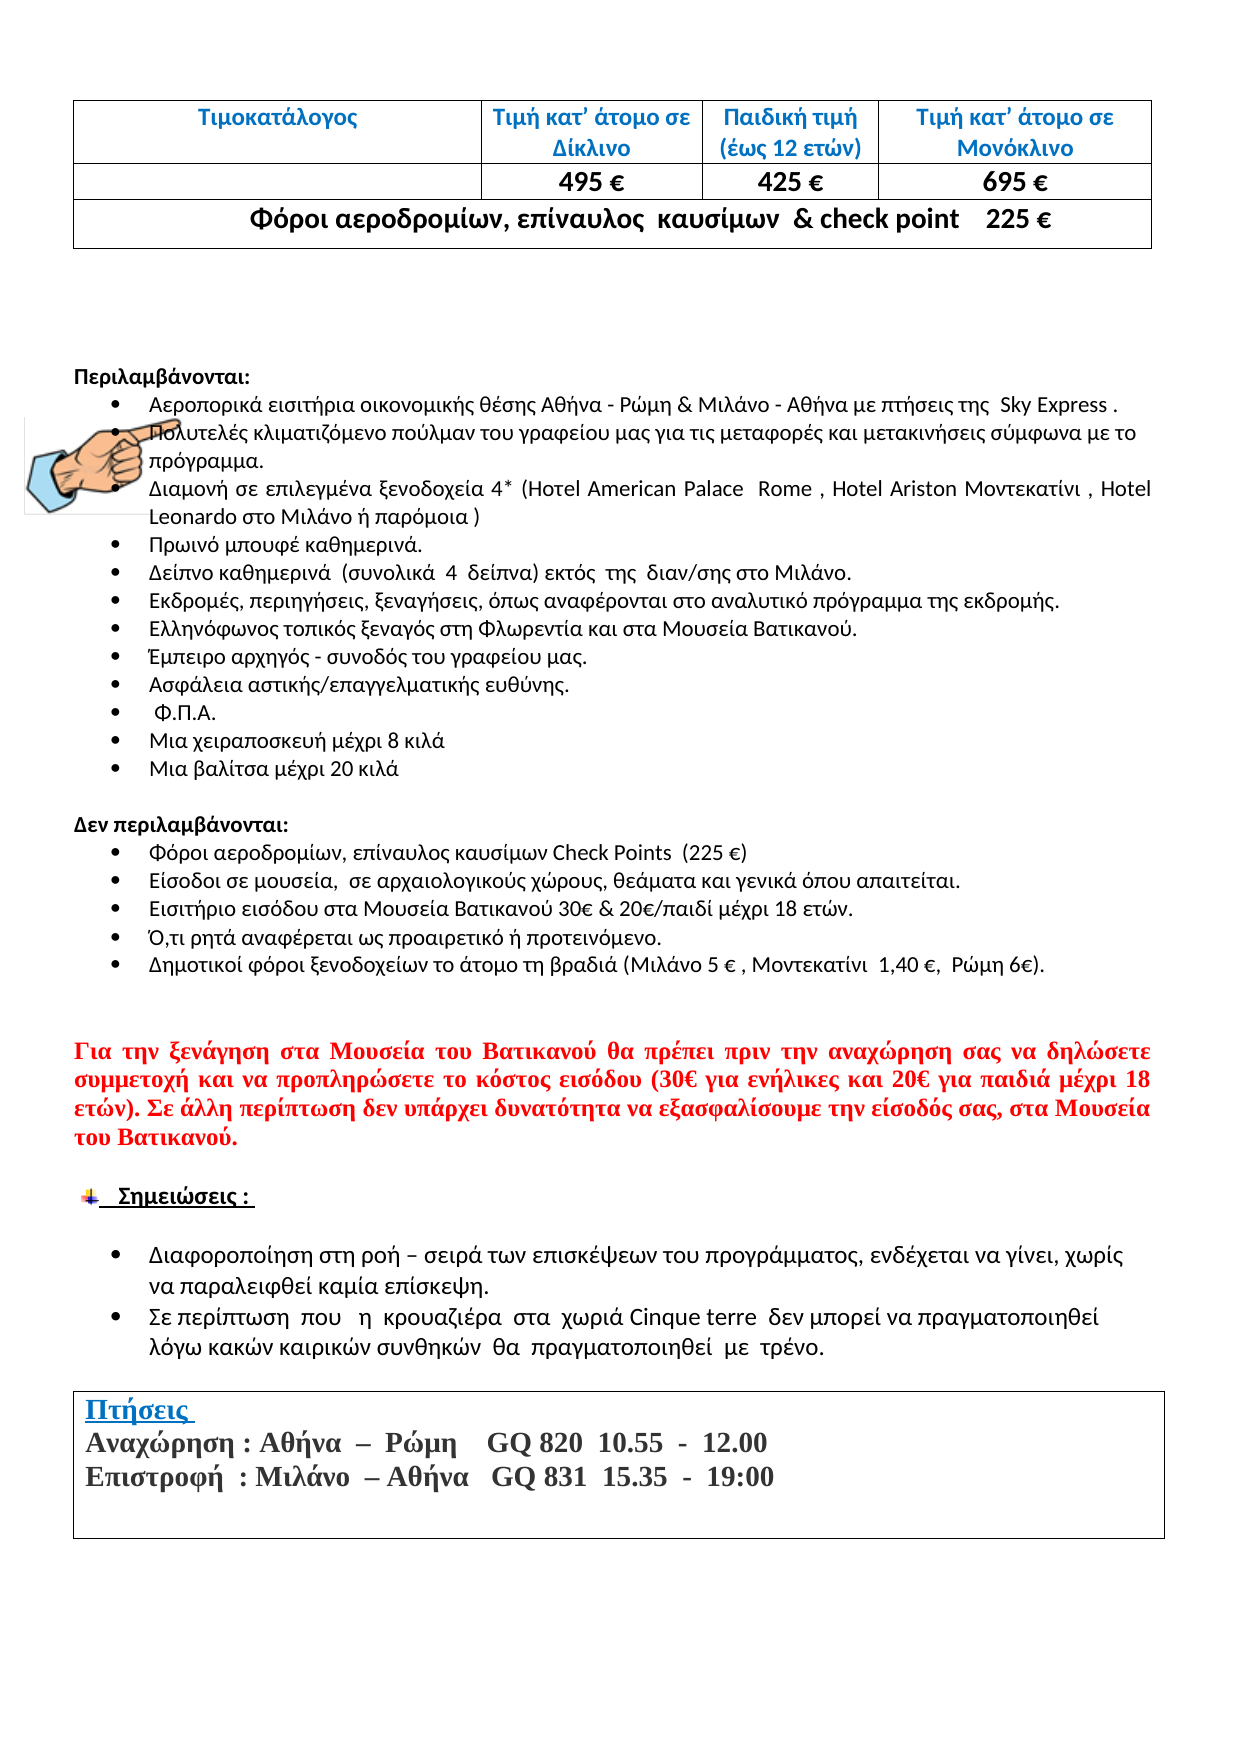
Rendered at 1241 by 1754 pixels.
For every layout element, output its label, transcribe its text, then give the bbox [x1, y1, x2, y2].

table_cell Φόροι αεροδρομίων, επίναυλος καυσίμων & check point 225 € [74, 200, 1151, 248]
list Μια χειραποσκευή μέχρι 8 κιλά [111, 726, 1152, 754]
list Πρωινό μπουφέ καθημερινά. [111, 530, 1152, 558]
table_header Τιμή κατ’ άτομο σε Δίκλινο [482, 101, 702, 162]
picture [81, 1187, 99, 1205]
list Διαμονή σε επιλεγμένα ξενοδοχεία 4* (Ηοτel American Palace Rome , Hotel Ariston Μοντεκατίνι , Hotel Leonardo στο Μιλάνο ή παρόμοια ) [111, 474, 1152, 530]
table_cell [74, 164, 481, 199]
table_cell 695 € [879, 164, 1151, 199]
table_header Τιμοκατάλογος [74, 101, 481, 162]
list Ό,τι ρητά αναφέρεται ως προαιρετικό ή προτεινόμενο. [111, 923, 1152, 951]
picture [23, 417, 111, 516]
list Πολυτελές κλιματιζόμενο πούλμαν του γραφείου μας για τις μεταφορές και μετακινήσεις σύμφωνα με το πρόγραμμα. [111, 418, 1152, 474]
table_header Τιμή κατ’ άτομο σε Μονόκλινο [879, 101, 1151, 162]
list Σε περίπτωση που η κρουαζιέρα στα χωριά Cinque terre δεν μπορεί να πραγματοποιηθεί λόγω κακών καιρικών συνθηκών θα πραγματοποιηθεί με τρένο. [111, 1330, 1152, 1391]
table_header Παιδική τιμή (έως 12 ετών) [703, 101, 878, 162]
list Δείπνο καθημερινά (συνολικά 4 δείπνα) εκτός της διαν/σης στο Μιλάνο. [111, 558, 1152, 586]
list Εισιτήριο εισόδου στα Μουσεία Βατικανού 30€ & 20€/παιδί μέχρι 18 ετών. [111, 894, 1152, 923]
table_cell 425 € [703, 164, 878, 199]
text Για την ξενάγηση στα Μουσεία του Βατικανού θα πρέπει πριν την αναχώρηση σας να δηλώσετε συμμετοχή και να προπληρώσετε το κόστος εισόδου (30€ για ενήλικες και 20€ για παιδιά μέχρι 18 ετών). Σε άλλη περίπτωση δεν υπάρχει δυνατότητα να εξασφαλίσουμε την είσοδός σας, στα Μουσεία του Βατικανού. [74, 1036, 1152, 1151]
list Είσοδοι σε μουσεία, σε αρχαιολογικούς χώρους, θεάματα και γενικά όπου απαιτείται. [111, 867, 1152, 894]
text Δεν περιλαμβάνονται: [74, 811, 1152, 838]
list Φόροι αεροδρομίων, επίναυλος καυσίμων Check Points (225 €) [111, 838, 1152, 867]
list Ελληνόφωνος τοπικός ξεναγός στη Φλωρεντία και στα Μουσεία Βατικανού. [111, 614, 1152, 642]
list Διαφοροποίηση στη ροή – σειρά των επισκέψεων του προγράμματος, ενδέχεται να γίνει, χωρίς να παραλειφθεί καμία επίσκεψη. [111, 1240, 1152, 1301]
table_cell 495 € [482, 164, 702, 199]
list Έμπειρο αρχηγός - συνοδός του γραφείου μας. [111, 642, 1152, 670]
list Εκδρομές, περιηγήσεις, ξεναγήσεις, όπως αναφέρονται στο αναλυτικό πρόγραμμα της εκδρομής. [111, 586, 1152, 614]
text Περιλαμβάνονται: [74, 362, 1152, 390]
list Σημειώσεις : [81, 1180, 1152, 1211]
list Δημοτικοί φόροι ξενοδοχείων το άτομο τη βραδιά (Mιλάνο 5 € , Μοντεκατίνι 1,40 €, Ρώμη 6€). [111, 951, 1152, 979]
list Φ.Π.Α. [111, 698, 1152, 726]
table_header Πτήσεις Αναχώρηση : Αθήνα – Ρώμη GQ 820 10.55 - 12.00 Επιστροφή : Μιλάνο – Αθήνα GQ 831 15.35 - 19:00 [74, 1421, 1164, 1567]
list Μια βαλίτσα μέχρι 20 κιλά [111, 754, 1152, 782]
list Αεροπορικά εισιτήρια οικονομικής θέσης Αθήνα - Ρώμη & Μιλάνο - Αθήνα με πτήσεις της Sky Express . [111, 390, 1152, 418]
list Ασφάλεια αστικής/επαγγελματικής ευθύνης. [111, 670, 1152, 698]
